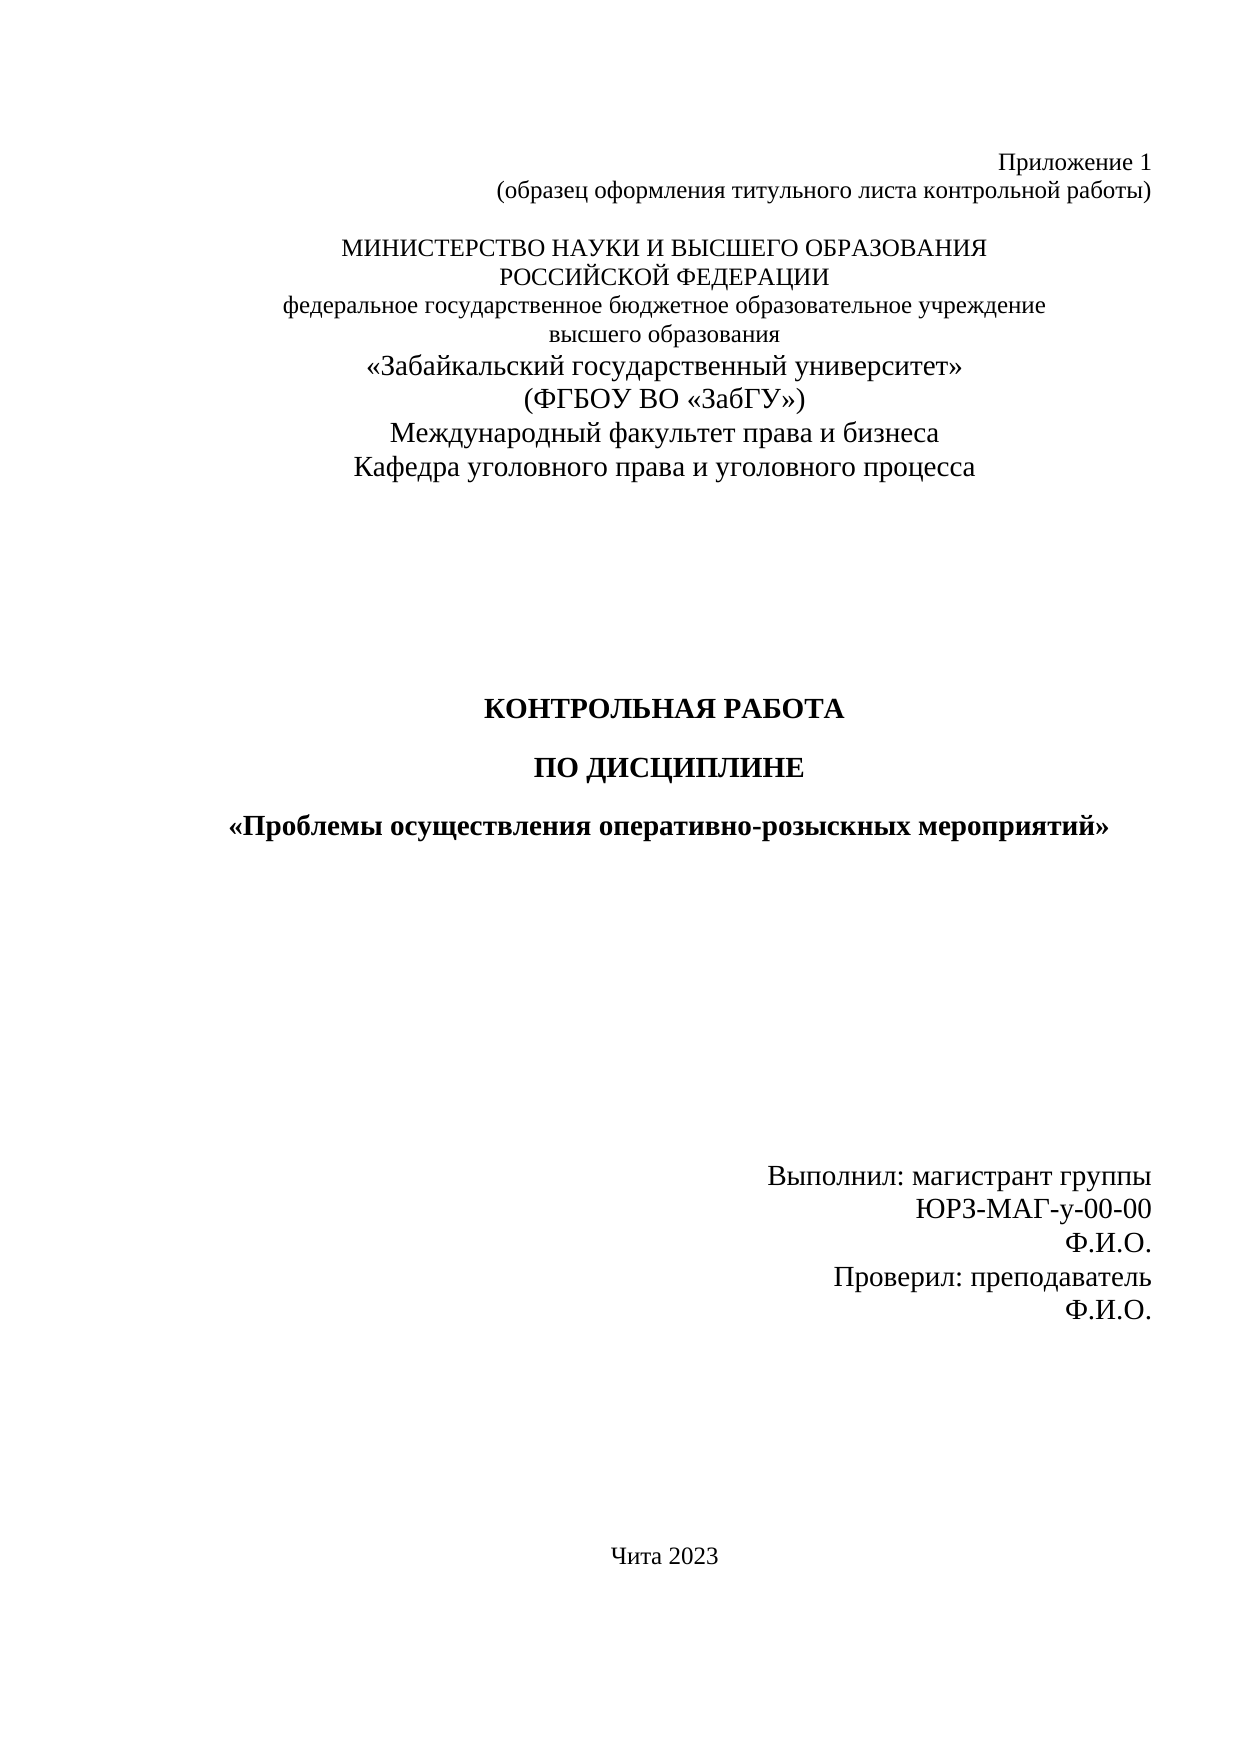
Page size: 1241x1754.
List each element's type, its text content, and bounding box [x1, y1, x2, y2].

text ЮРЗ-МАГ-у-00-00 [177, 1192, 1152, 1225]
title РОССИЙСКОЙ ФЕДЕРАЦИИ [177, 262, 1152, 291]
text (ФГБОУ ВО «ЗабГУ») [177, 382, 1152, 415]
text Международный факультет права и бизнеса [177, 415, 1152, 449]
title федеральное государственное бюджетное образовательное учреждение [177, 291, 1152, 319]
text Приложение 1 [177, 147, 1152, 176]
text Выполнил: магистрант группы [177, 1158, 1152, 1192]
text Проверил: преподаватель [177, 1259, 1152, 1292]
subtitle Чита 2023 [177, 1541, 1152, 1570]
text Ф.И.О. [177, 1225, 1152, 1259]
text ПО ДИСЦИПЛИНЕ [177, 750, 1161, 783]
text (образец оформления титульного листа контрольной работы) [177, 176, 1152, 204]
text «Проблемы осуществления оперативно-розыскных мероприятий» [177, 808, 1161, 842]
text Кафедра уголовного права и уголовного процесса [177, 449, 1152, 482]
text «Забайкальский государственный университет» [177, 348, 1152, 382]
subtitle КОНТРОЛЬНАЯ РАБОТА [83, 691, 1152, 725]
text Ф.И.О. [177, 1292, 1152, 1326]
title высшего образования [177, 319, 1152, 348]
title МИНИСТЕРСТВО НАУКИ И ВЫСШЕГО ОБРАЗОВАНИЯ [177, 233, 1152, 262]
